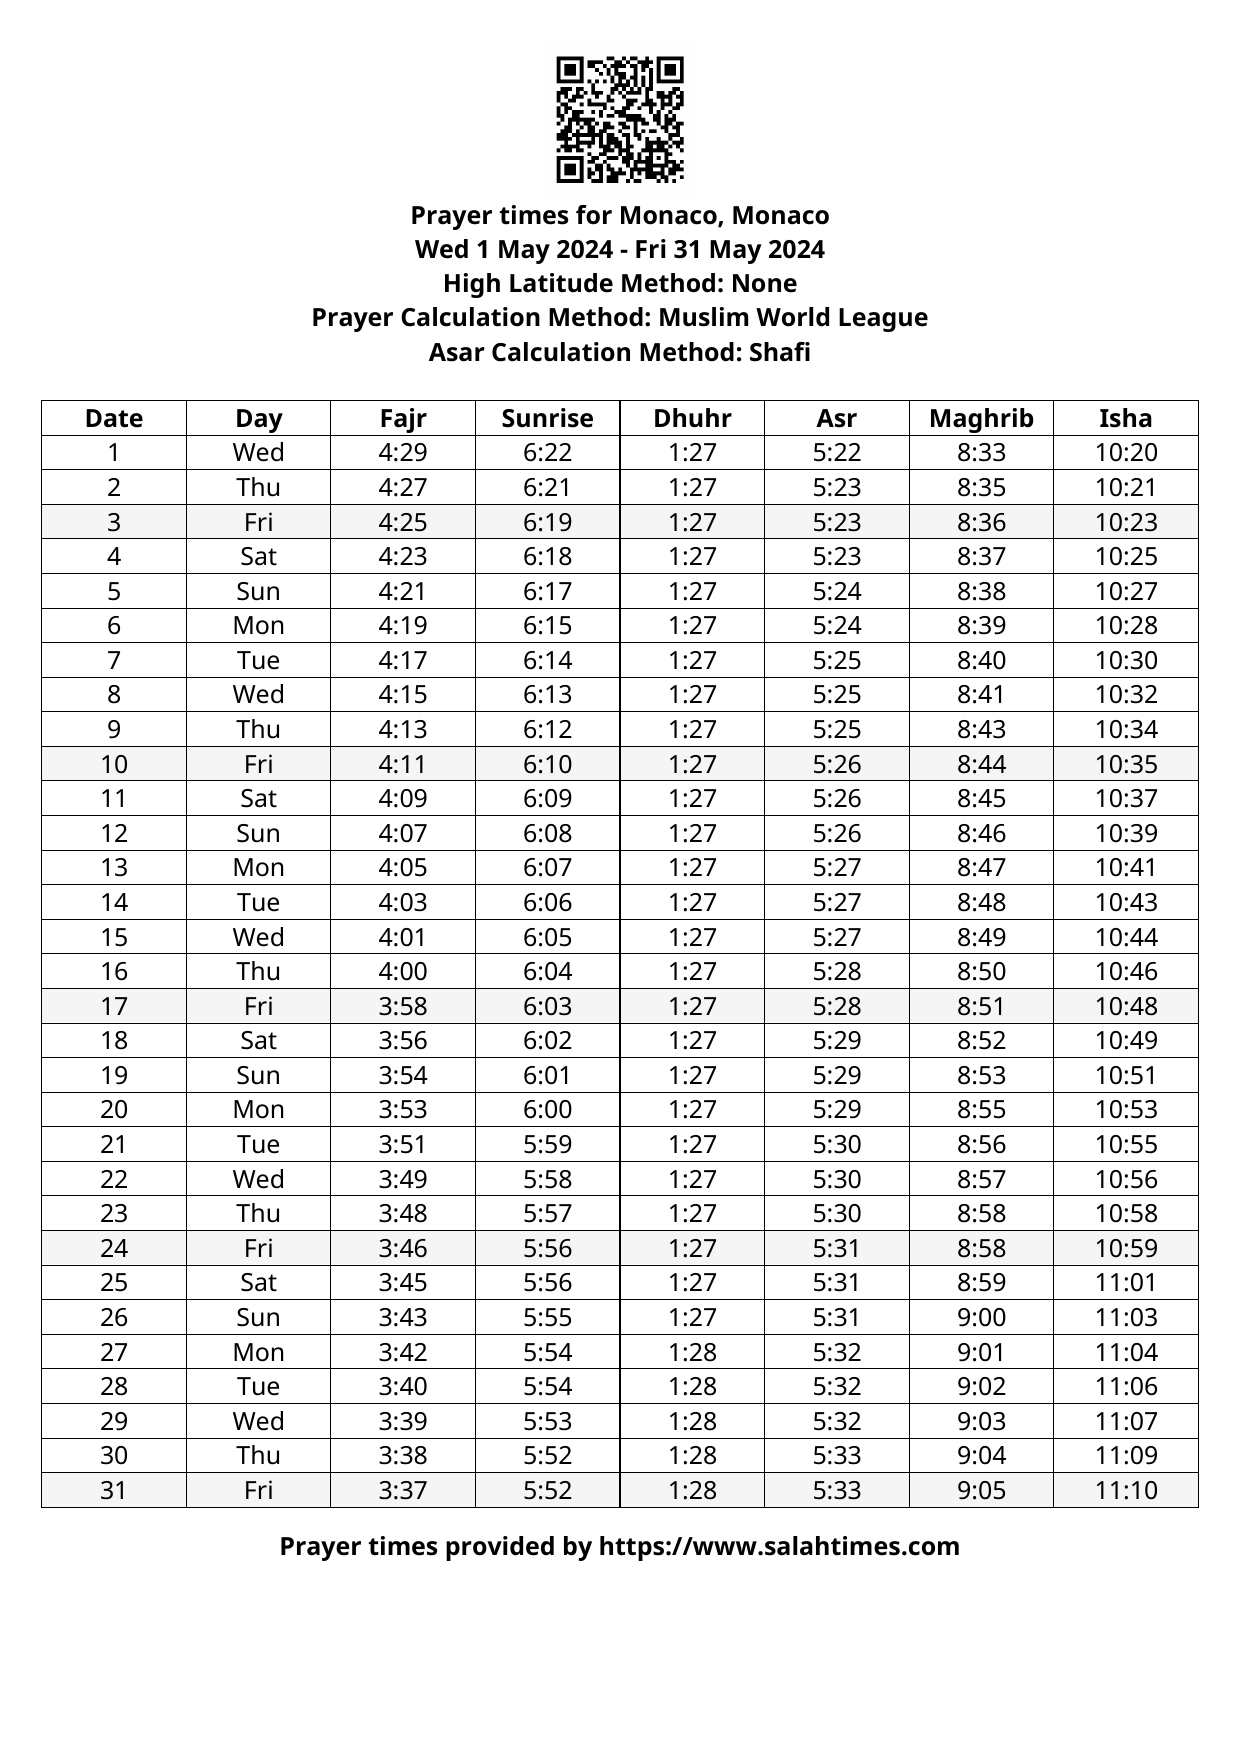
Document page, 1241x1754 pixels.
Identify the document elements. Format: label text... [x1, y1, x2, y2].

table_cell 1:27 [621, 1058, 764, 1092]
table_cell 1:27 [621, 1266, 764, 1299]
table_cell 9:03 [910, 1404, 1053, 1437]
table_cell 4 [42, 539, 186, 573]
table_cell 6:17 [476, 574, 619, 607]
table_cell 1:27 [621, 1127, 764, 1161]
table_cell 4:05 [331, 851, 475, 884]
table_cell 1:27 [621, 954, 764, 988]
table_cell 5 [42, 574, 186, 607]
table_cell Thu [187, 1439, 330, 1472]
table_cell 9 [42, 712, 186, 746]
table_cell 3:51 [331, 1127, 475, 1161]
table_cell 5:23 [765, 505, 909, 538]
table_cell 10:41 [1054, 851, 1198, 884]
table_cell 1:28 [621, 1473, 764, 1507]
table_cell 1:27 [621, 885, 764, 919]
table_cell 10:43 [1054, 885, 1198, 919]
table_cell 5:23 [765, 539, 909, 573]
table_cell 10:39 [1054, 816, 1198, 849]
table_cell 1:27 [621, 781, 764, 815]
table_cell 3:53 [331, 1093, 475, 1126]
table_cell 5:58 [476, 1162, 619, 1195]
table_cell 8 [42, 678, 186, 711]
table_cell 10:20 [1054, 436, 1198, 469]
table_cell 1:27 [621, 505, 764, 538]
table_cell 6:22 [476, 436, 619, 469]
table_cell 1:27 [621, 1196, 764, 1230]
table_cell 6:14 [476, 643, 619, 677]
table_cell 1:27 [621, 712, 764, 746]
table_cell 10:25 [1054, 539, 1198, 573]
table_cell 8:57 [910, 1162, 1053, 1195]
table_cell 5:24 [765, 609, 909, 642]
table_cell 1:27 [621, 989, 764, 1022]
table_cell 4:01 [331, 920, 475, 953]
table_cell 1:27 [621, 1093, 764, 1126]
table_cell 5:31 [765, 1266, 909, 1299]
table_cell 5:27 [765, 920, 909, 953]
table_cell 1:27 [621, 574, 764, 607]
table_cell 8:55 [910, 1093, 1053, 1126]
table_cell Tue [187, 885, 330, 919]
table_cell 9:05 [910, 1473, 1053, 1507]
table_cell 10:35 [1054, 747, 1198, 780]
table_cell Wed [187, 920, 330, 953]
table_cell 8:47 [910, 851, 1053, 884]
table_cell 5:25 [765, 712, 909, 746]
table_cell 3:56 [331, 1024, 475, 1057]
table_cell 27 [42, 1335, 186, 1368]
table_cell 3:54 [331, 1058, 475, 1092]
table_cell 3:43 [331, 1300, 475, 1334]
table_cell 8:58 [910, 1231, 1053, 1264]
table_cell Thu [187, 712, 330, 746]
table_cell 5:28 [765, 954, 909, 988]
text Wed 1 May 2024 - Fri 31 May 2024 [42, 232, 1198, 266]
table_cell 15 [42, 920, 186, 953]
table_cell 19 [42, 1058, 186, 1092]
table_cell 10:30 [1054, 643, 1198, 677]
table_cell 16 [42, 954, 186, 988]
table_cell Wed [187, 436, 330, 469]
table_cell 9:04 [910, 1439, 1053, 1472]
table_cell Mon [187, 851, 330, 884]
table_cell 8:56 [910, 1127, 1053, 1161]
table_cell Mon [187, 609, 330, 642]
table_cell 8:50 [910, 954, 1053, 988]
table_cell 5:30 [765, 1127, 909, 1161]
table_cell Mon [187, 1093, 330, 1126]
table_cell 1:27 [621, 436, 764, 469]
table_cell 6:06 [476, 885, 619, 919]
table_cell 1:27 [621, 1024, 764, 1057]
table_cell Fri [187, 989, 330, 1022]
table_cell Sun [187, 1058, 330, 1092]
table_cell 3:46 [331, 1231, 475, 1264]
table_cell 1 [42, 436, 186, 469]
table_cell 1:27 [621, 747, 764, 780]
table_cell 8:59 [910, 1266, 1053, 1299]
table_cell 4:11 [331, 747, 475, 780]
table_cell 4:17 [331, 643, 475, 677]
table_cell 5:27 [765, 851, 909, 884]
table_header Dhuhr [621, 401, 764, 434]
table_cell 1:28 [621, 1335, 764, 1368]
table_cell 8:35 [910, 470, 1053, 504]
table_cell 4:19 [331, 609, 475, 642]
table_header Isha [1054, 401, 1198, 434]
table_cell 10:28 [1054, 609, 1198, 642]
table_cell 6:08 [476, 816, 619, 849]
table_cell 5:26 [765, 781, 909, 815]
table_cell 5:54 [476, 1335, 619, 1368]
table_cell Sat [187, 781, 330, 815]
table_cell 4:25 [331, 505, 475, 538]
table_cell 17 [42, 989, 186, 1022]
table_cell 5:30 [765, 1162, 909, 1195]
table_cell 1:27 [621, 678, 764, 711]
table_cell 5:33 [765, 1439, 909, 1472]
table_cell 10:49 [1054, 1024, 1198, 1057]
table_cell 3:37 [331, 1473, 475, 1507]
table_header Date [42, 401, 186, 434]
table_cell 8:45 [910, 781, 1053, 815]
table_header Day [187, 401, 330, 434]
table_cell 5:52 [476, 1439, 619, 1472]
table_cell 24 [42, 1231, 186, 1264]
table_cell 8:53 [910, 1058, 1053, 1092]
table_cell 8:43 [910, 712, 1053, 746]
table_cell 1:28 [621, 1369, 764, 1403]
table_header Maghrib [910, 401, 1053, 434]
table_cell 10:56 [1054, 1162, 1198, 1195]
table_cell 14 [42, 885, 186, 919]
table_cell 4:15 [331, 678, 475, 711]
table_cell Tue [187, 1369, 330, 1403]
table_cell 8:36 [910, 505, 1053, 538]
table_cell 4:23 [331, 539, 475, 573]
table_cell 10:23 [1054, 505, 1198, 538]
table_cell 6:03 [476, 989, 619, 1022]
table_cell 5:52 [476, 1473, 619, 1507]
table_cell 5:56 [476, 1266, 619, 1299]
table_header Fajr [331, 401, 475, 434]
table_cell 4:07 [331, 816, 475, 849]
table_cell 8:49 [910, 920, 1053, 953]
table_cell 10:44 [1054, 920, 1198, 953]
table_cell 6:10 [476, 747, 619, 780]
table_cell 9:00 [910, 1300, 1053, 1334]
table_cell 11:09 [1054, 1439, 1198, 1472]
table_cell 6:12 [476, 712, 619, 746]
table_cell 11 [42, 781, 186, 815]
table_cell 5:25 [765, 643, 909, 677]
table_cell Wed [187, 678, 330, 711]
table_cell 6:09 [476, 781, 619, 815]
table_cell 8:40 [910, 643, 1053, 677]
table_cell 8:44 [910, 747, 1053, 780]
table_cell 5:57 [476, 1196, 619, 1230]
table_cell 1:27 [621, 539, 764, 573]
table_cell 1:27 [621, 1162, 764, 1195]
table_cell 11:06 [1054, 1369, 1198, 1403]
table_cell 5:56 [476, 1231, 619, 1264]
table_cell 5:53 [476, 1404, 619, 1437]
table_cell 8:58 [910, 1196, 1053, 1230]
table_cell Fri [187, 1231, 330, 1264]
table_cell 8:39 [910, 609, 1053, 642]
table_cell Fri [187, 747, 330, 780]
table_cell 28 [42, 1369, 186, 1403]
table_cell 3:48 [331, 1196, 475, 1230]
table_cell 6:01 [476, 1058, 619, 1092]
table_cell 6:15 [476, 609, 619, 642]
table_cell 10:34 [1054, 712, 1198, 746]
table_cell Thu [187, 1196, 330, 1230]
table_cell 10:58 [1054, 1196, 1198, 1230]
table_cell 22 [42, 1162, 186, 1195]
table_cell 18 [42, 1024, 186, 1057]
table_cell Fri [187, 505, 330, 538]
table_header Asr [765, 401, 909, 434]
table_cell 10:37 [1054, 781, 1198, 815]
table_cell 5:26 [765, 816, 909, 849]
table_cell 10:27 [1054, 574, 1198, 607]
table_cell 1:27 [621, 643, 764, 677]
table_cell 11:10 [1054, 1473, 1198, 1507]
table_cell 3:38 [331, 1439, 475, 1472]
table_cell 1:27 [621, 609, 764, 642]
table_cell 6:21 [476, 470, 619, 504]
table_cell Sat [187, 1266, 330, 1299]
table_cell 6:19 [476, 505, 619, 538]
table_cell 10:59 [1054, 1231, 1198, 1264]
table_cell 8:41 [910, 678, 1053, 711]
table_cell Thu [187, 954, 330, 988]
table_cell 11:04 [1054, 1335, 1198, 1368]
table_cell 5:29 [765, 1093, 909, 1126]
table_cell 4:00 [331, 954, 475, 988]
table_cell Fri [187, 1473, 330, 1507]
table_cell Mon [187, 1335, 330, 1368]
table_cell 6 [42, 609, 186, 642]
table_cell 4:03 [331, 885, 475, 919]
text Asar Calculation Method: Shafi [42, 334, 1198, 368]
table_cell 4:27 [331, 470, 475, 504]
table_cell Sat [187, 539, 330, 573]
table_cell 5:59 [476, 1127, 619, 1161]
table_cell 23 [42, 1196, 186, 1230]
table_cell 5:31 [765, 1231, 909, 1264]
table_cell 6:04 [476, 954, 619, 988]
table_cell 6:05 [476, 920, 619, 953]
table_cell 11:03 [1054, 1300, 1198, 1334]
table_cell 5:55 [476, 1300, 619, 1334]
text Prayer times for Monaco, Monaco [42, 198, 1198, 232]
table_cell 5:29 [765, 1024, 909, 1057]
table_cell 8:37 [910, 539, 1053, 573]
table_cell 10:55 [1054, 1127, 1198, 1161]
table_cell 5:31 [765, 1300, 909, 1334]
table_cell 5:54 [476, 1369, 619, 1403]
table_cell 4:09 [331, 781, 475, 815]
table_cell 2 [42, 470, 186, 504]
table_cell 5:32 [765, 1404, 909, 1437]
table_cell 5:32 [765, 1369, 909, 1403]
picture [542, 41, 699, 198]
table_cell 3:49 [331, 1162, 475, 1195]
table_cell 30 [42, 1439, 186, 1472]
table_cell 1:27 [621, 920, 764, 953]
table_cell 29 [42, 1404, 186, 1437]
table_cell Thu [187, 470, 330, 504]
table_cell Sun [187, 1300, 330, 1334]
table_cell 8:33 [910, 436, 1053, 469]
table_cell 11:01 [1054, 1266, 1198, 1299]
table_cell 1:27 [621, 1231, 764, 1264]
table_cell 21 [42, 1127, 186, 1161]
table_cell 13 [42, 851, 186, 884]
table_cell 4:29 [331, 436, 475, 469]
table_cell 25 [42, 1266, 186, 1299]
table_cell 6:07 [476, 851, 619, 884]
table_cell 3:45 [331, 1266, 475, 1299]
table_cell 31 [42, 1473, 186, 1507]
table_cell 1:27 [621, 851, 764, 884]
table_cell 1:28 [621, 1439, 764, 1472]
table_cell 3:58 [331, 989, 475, 1022]
table_cell 8:51 [910, 989, 1053, 1022]
table_cell 3:39 [331, 1404, 475, 1437]
table_cell 1:27 [621, 816, 764, 849]
table_cell 5:22 [765, 436, 909, 469]
table_cell 10 [42, 747, 186, 780]
table_cell 10:51 [1054, 1058, 1198, 1092]
table_cell 10:48 [1054, 989, 1198, 1022]
table_cell 11:07 [1054, 1404, 1198, 1437]
table_cell 5:32 [765, 1335, 909, 1368]
table_cell 8:52 [910, 1024, 1053, 1057]
table_cell 12 [42, 816, 186, 849]
table_cell 1:27 [621, 470, 764, 504]
table_cell 8:38 [910, 574, 1053, 607]
table_cell 10:32 [1054, 678, 1198, 711]
table_cell 7 [42, 643, 186, 677]
text High Latitude Method: None [42, 266, 1198, 300]
text Prayer times provided by https://www.salahtimes.com [42, 1528, 1198, 1563]
table_cell Sun [187, 816, 330, 849]
table_cell 5:24 [765, 574, 909, 607]
table_cell 10:46 [1054, 954, 1198, 988]
table_cell 4:13 [331, 712, 475, 746]
table_header Sunrise [476, 401, 619, 434]
table_cell 6:18 [476, 539, 619, 573]
table_cell 10:21 [1054, 470, 1198, 504]
table_cell Tue [187, 1127, 330, 1161]
table_cell Wed [187, 1404, 330, 1437]
table_cell 5:28 [765, 989, 909, 1022]
table_cell 9:02 [910, 1369, 1053, 1403]
table_cell 8:48 [910, 885, 1053, 919]
table_cell 5:26 [765, 747, 909, 780]
text Prayer Calculation Method: Muslim World League [42, 300, 1198, 334]
table_cell 6:13 [476, 678, 619, 711]
table_cell 5:25 [765, 678, 909, 711]
table_cell 5:30 [765, 1196, 909, 1230]
table_cell 20 [42, 1093, 186, 1126]
table_cell Sun [187, 574, 330, 607]
table_cell Tue [187, 643, 330, 677]
table_cell 26 [42, 1300, 186, 1334]
table_cell 5:23 [765, 470, 909, 504]
table_cell 6:00 [476, 1093, 619, 1126]
table_cell 9:01 [910, 1335, 1053, 1368]
table_cell 4:21 [331, 574, 475, 607]
table_cell 5:29 [765, 1058, 909, 1092]
table_cell 5:33 [765, 1473, 909, 1507]
table_cell 10:53 [1054, 1093, 1198, 1126]
table_cell 5:27 [765, 885, 909, 919]
table_cell Sat [187, 1024, 330, 1057]
table_cell 3:42 [331, 1335, 475, 1368]
table_cell 3 [42, 505, 186, 538]
table_cell 1:27 [621, 1300, 764, 1334]
table_cell 6:02 [476, 1024, 619, 1057]
table_cell 3:40 [331, 1369, 475, 1403]
table_cell 1:28 [621, 1404, 764, 1437]
table_cell 8:46 [910, 816, 1053, 849]
table_cell Wed [187, 1162, 330, 1195]
